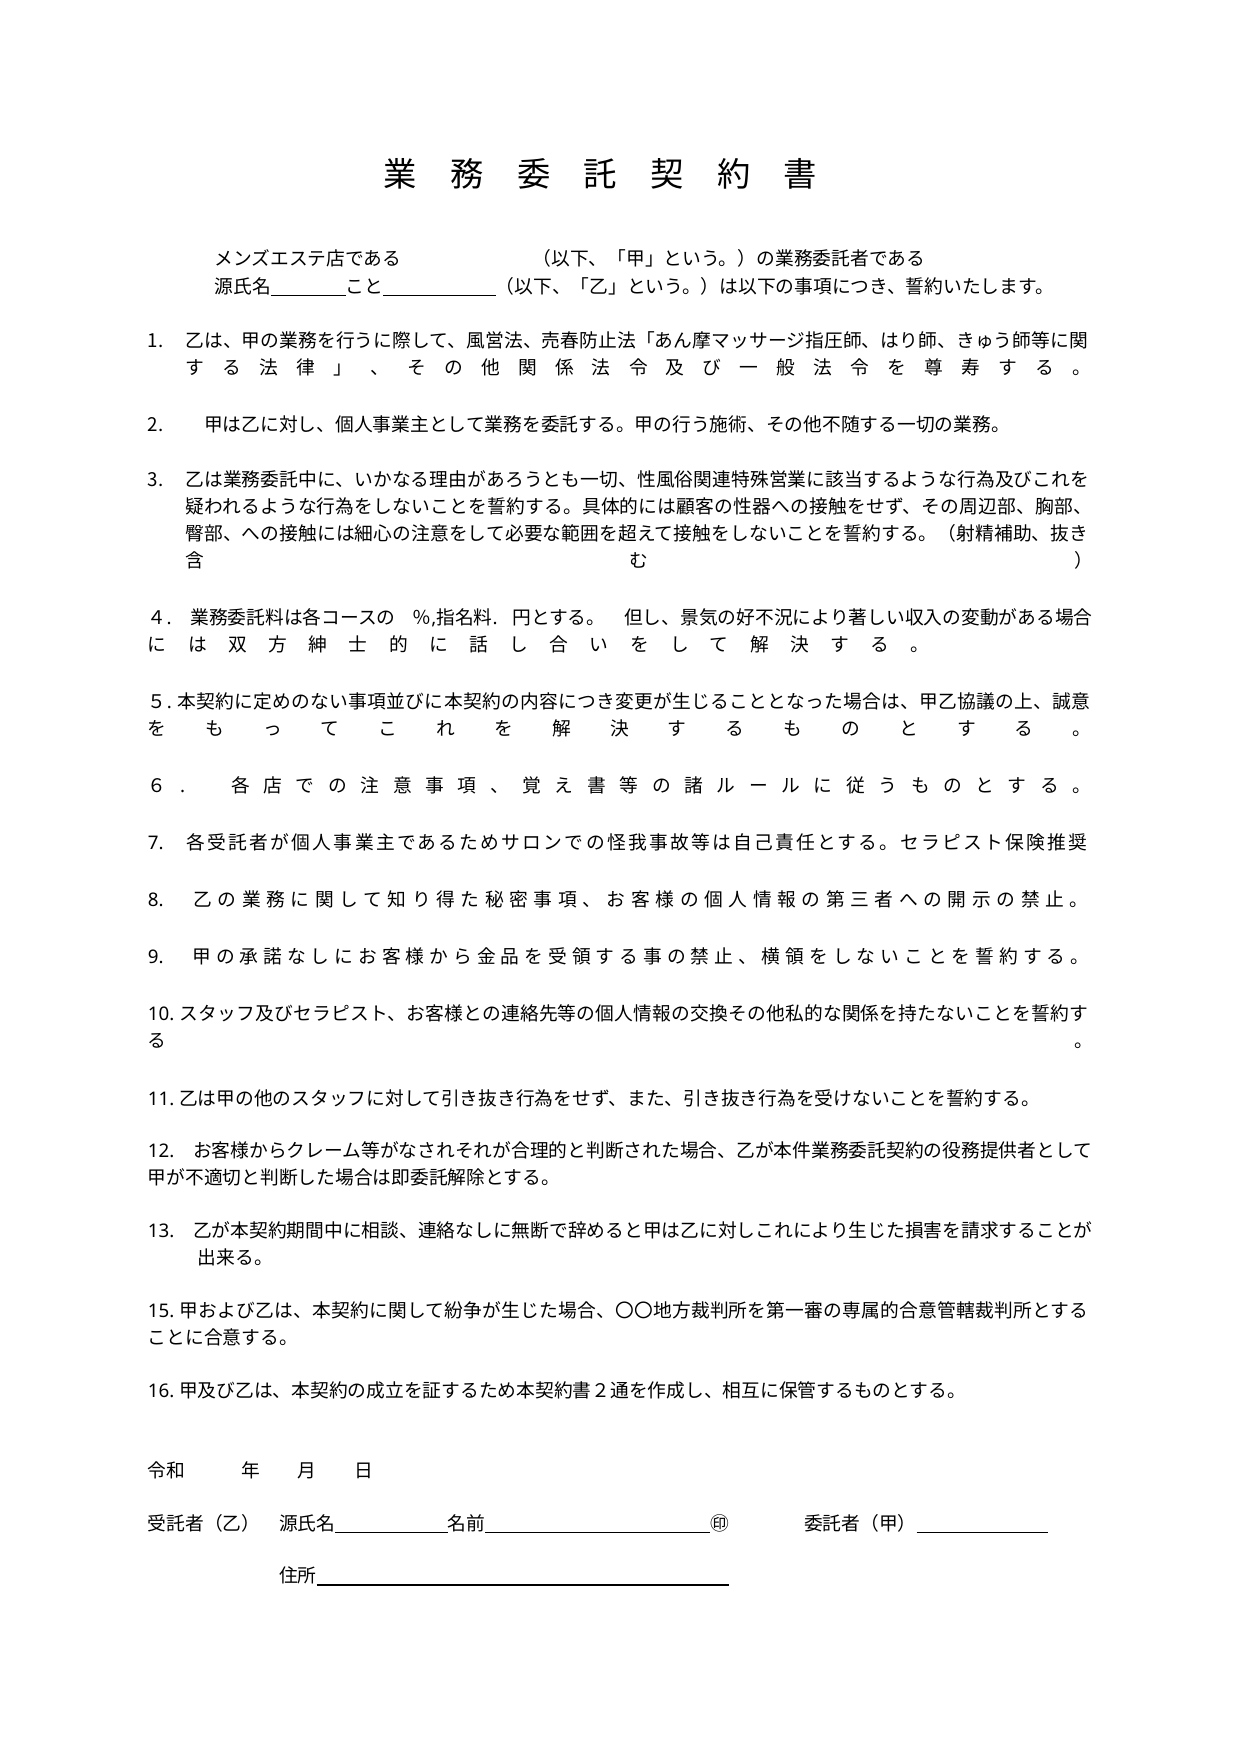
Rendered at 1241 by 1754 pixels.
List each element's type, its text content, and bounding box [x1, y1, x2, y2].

text 源氏名 こと （以下、「乙」という。）は以下の事項につき、誓約いたします。 [148, 271, 1093, 298]
text 16. 甲及び乙は、本契約の成立を証するため本契約書２通を作成し、相互に保管するものとする。 [148, 1376, 1093, 1403]
text 11. 乙は甲の他のスタッフに対して引き抜き行為をせず、また、引き抜き行為を受けないことを誓約する。 [148, 1083, 1093, 1110]
text 住所 [279, 1561, 1093, 1588]
text ４. 業務委託料は各コースの ％,指名料. 円とする。 但し、景気の好不況により著しい収入の変動がある場合には双方紳士的に話し合いをして解決する。 [148, 603, 1093, 687]
text 13. 乙が本契約期間中に相談、連絡なしに無断で辞めると甲は乙に対しこれにより生じた損害を請求することが出来る。 [148, 1216, 1093, 1270]
text 12. お客様からクレーム等がなされそれが合理的と判断された場合、乙が本件業務委託契約の役務提供者として甲が不適切と判断した場合は即委託解除とする。 [148, 1136, 1093, 1190]
list 甲は乙に対し、個人事業主として業務を委託する。甲の行う施術、その他不随する一切の業務。 [148, 410, 1093, 437]
text 10. スタッフ及びセラピスト、お客様との連絡先等の個人情報の交換その他私的な関係を持たないことを誓約する。 [148, 999, 1093, 1083]
text メンズエステ店である （以下、「甲」という。）の業務委託者である [148, 244, 1093, 271]
list 乙は、甲の業務を行うに際して、風営法、売春防止法「あん摩マッサージ指圧師、はり師、きゅう師等に関する法律」、その他関係法令及び一般法令を尊寿する。 [148, 326, 1093, 410]
text 7. 各受託者が個人事業主であるためサロンでの怪我事故等は自己責任とする。セラピスト保険推奨 [148, 828, 1093, 885]
text 令和 年 月 日 [148, 1455, 1093, 1483]
text 受託者（乙） 源氏名 名前 ㊞ 委託者（甲） [148, 1508, 1093, 1535]
list 乙は業務委託中に、いかなる理由があろうとも一切、性風俗関連特殊営業に該当するような行為及びこれを疑われるような行為をしないことを誓約する。具体的には顧客の性器への接触をせず、その周辺部、胸部、臀部、への接触には細心の注意をして必要な範囲を超えて接触をしないことを誓約する。（射精補助、抜き含む） [148, 464, 1093, 603]
text 業 務 委 託 契 約 書 [148, 148, 1093, 196]
text ６. 各店での注意事項、覚え書等の諸ルールに従うものとする。 [148, 771, 1093, 828]
text ５. 本契約に定めのない事項並びに本契約の内容につき変更が生じることとなった場合は、甲乙協議の上、誠意をもってこれを解決するものとする。 [148, 687, 1093, 771]
text 15. 甲および乙は、本契約に関して紛争が生じた場合、〇〇地方裁判所を第一審の専属的合意管轄裁判所とすることに合意する。 [148, 1296, 1093, 1350]
text 9. 甲の承諾なしにお客様から金品を受領する事の禁止、横領をしないことを誓約する。 [148, 942, 1093, 999]
text 8. 乙の業務に関して知り得た秘密事項、お客様の個人情報の第三者への開示の禁止。 [148, 885, 1093, 942]
